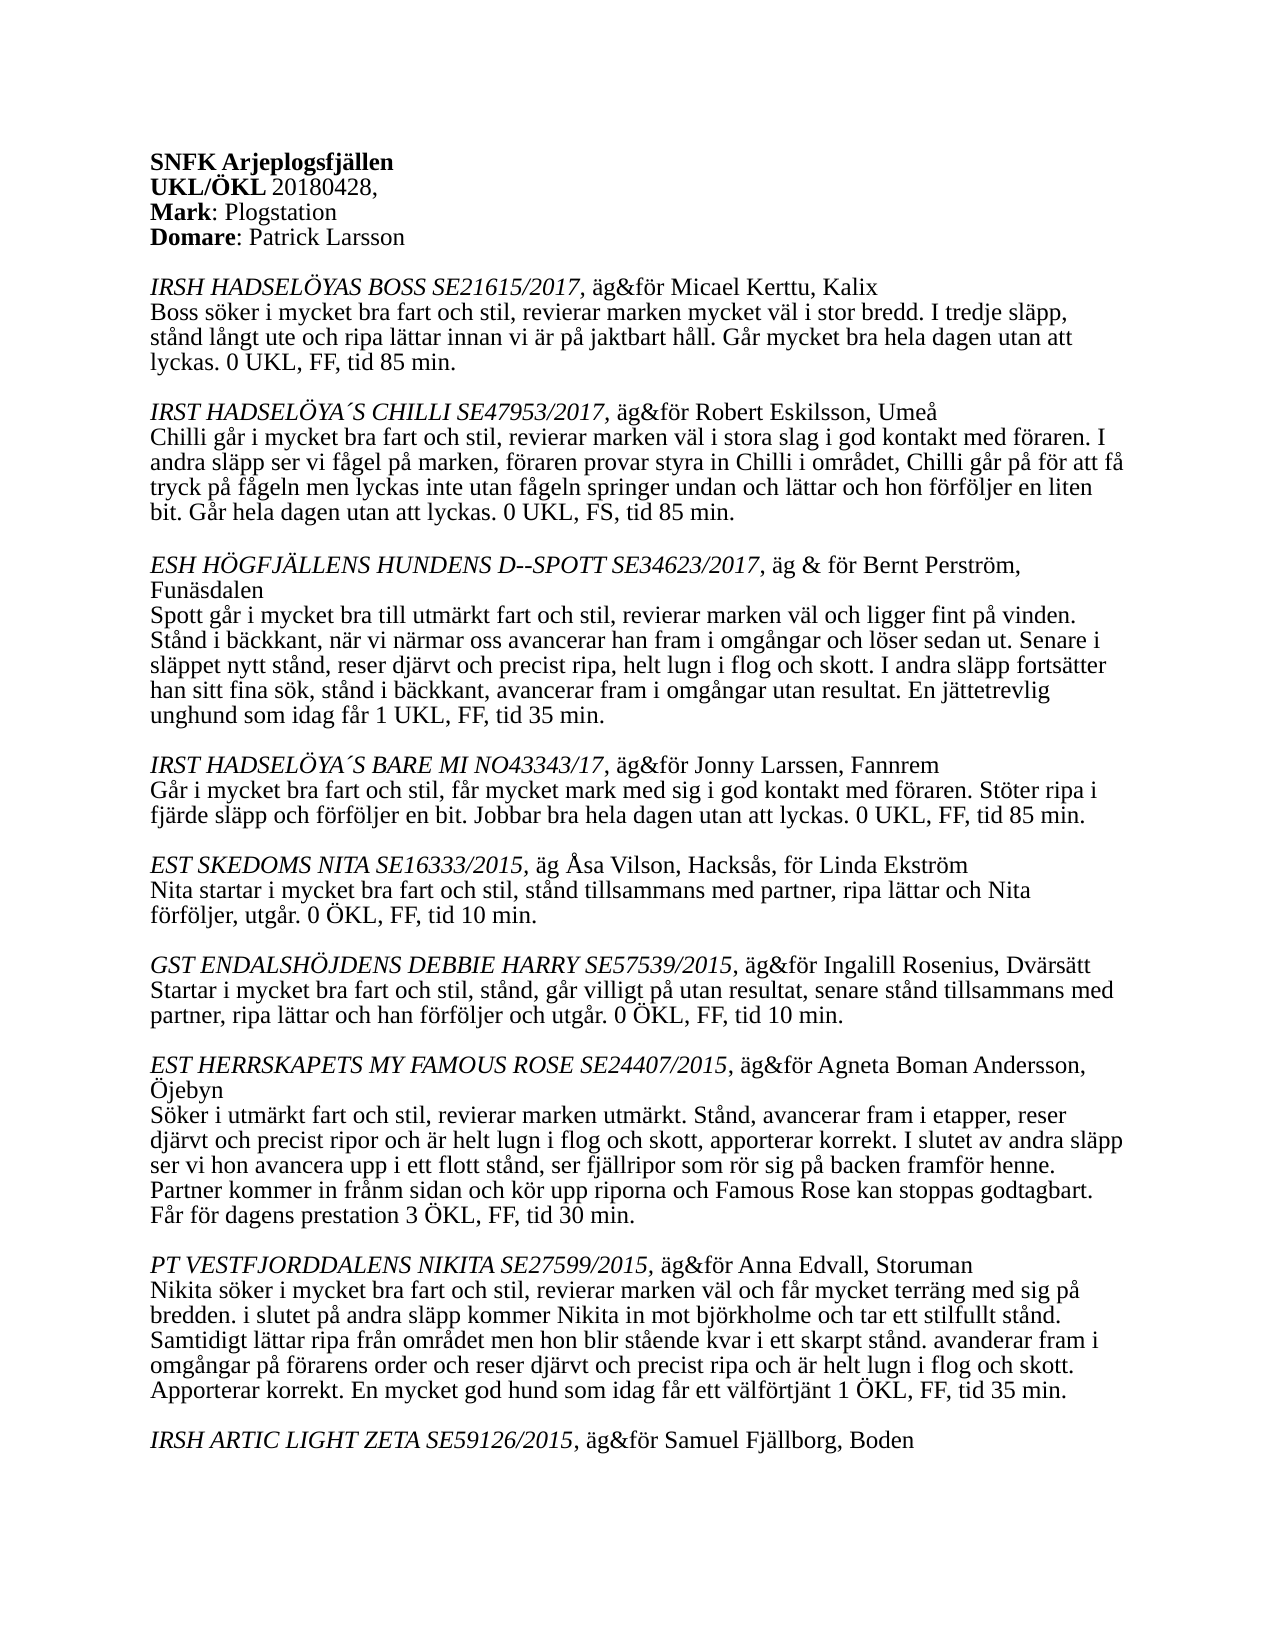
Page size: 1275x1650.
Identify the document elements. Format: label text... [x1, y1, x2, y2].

text Nikita söker i mycket bra fart och stil, revierar marken väl och får mycket terräng med sig på bredden. i slutet på andra släpp kommer Nikita in mot björkholme och tar ett stilfullt stånd. Samtidigt lättar ripa från området men hon blir stående kvar i ett skarpt stånd. avanderar fram i omgångar på förarens order och reser djärvt och precist ripa och är helt lugn i flog och skott. Apporterar korrekt. En mycket god hund som idag får ett välförtjänt 1 ÖKL, FF, tid 35 min. [150, 1278, 1125, 1403]
text Boss söker i mycket bra fart och stil, revierar marken mycket väl i stor bredd. I tredje släpp, stånd långt ute och ripa lättar innan vi är på jaktbart håll. Går mycket bra hela dagen utan att lyckas. 0 UKL, FF, tid 85 min. [150, 300, 1125, 375]
text IRSH ARTIC LIGHT ZETA SE59126/2015, äg&för Samuel Fjällborg, Boden [150, 1428, 1125, 1453]
text ESH HÖGFJÄLLENS HUNDENS D--SPOTT SE34623/2017, äg & för Bernt Perström, Funäsdalen [150, 553, 1125, 603]
text IRST HADSELÖYA´S CHILLI SE47953/2017, äg&för Robert Eskilsson, Umeå [150, 400, 1125, 425]
text IRST HADSELÖYA´S BARE MI NO43343/17, äg&för Jonny Larssen, Fannrem [150, 753, 1125, 778]
text Nita startar i mycket bra fart och stil, stånd tillsammans med partner, ripa lättar och Nita förföljer, utgår. 0 ÖKL, FF, tid 10 min. [150, 878, 1125, 928]
text Chilli går i mycket bra fart och stil, revierar marken väl i stora slag i god kontakt med föraren. I andra släpp ser vi fågel på marken, föraren provar styra in Chilli i området, Chilli går på för att få tryck på fågeln men lyckas inte utan fågeln springer undan och lättar och hon förföljer en liten bit. Går hela dagen utan att lyckas. 0 UKL, FS, tid 85 min. [150, 425, 1125, 525]
text SNFK Arjeplogsfjällen UKL/ÖKL 20180428, [150, 150, 1125, 200]
text Spott går i mycket bra till utmärkt fart och stil, revierar marken väl och ligger fint på vinden. Stånd i bäckkant, när vi närmar oss avancerar han fram i omgångar och löser sedan ut. Senare i släppet nytt stånd, reser djärvt och precist ripa, helt lugn i flog och skott. I andra släpp fortsätter han sitt fina sök, stånd i bäckkant, avancerar fram i omgångar utan resultat. En jättetrevlig unghund som idag får 1 UKL, FF, tid 35 min. [150, 603, 1125, 728]
text EST SKEDOMS NITA SE16333/2015, äg Åsa Vilson, Hacksås, för Linda Ekström [150, 853, 1125, 878]
text Går i mycket bra fart och stil, får mycket mark med sig i god kontakt med föraren. Stöter ripa i fjärde släpp och förföljer en bit. Jobbar bra hela dagen utan att lyckas. 0 UKL, FF, tid 85 min. [150, 778, 1125, 828]
text Mark: Plogstation Domare: Patrick Larsson [150, 200, 1125, 250]
text EST HERRSKAPETS MY FAMOUS ROSE SE24407/2015, äg&för Agneta Boman Andersson, Öjebyn [150, 1053, 1125, 1103]
text IRSH HADSELÖYAS BOSS SE21615/2017, äg&för Micael Kerttu, Kalix [150, 250, 1125, 300]
text Söker i utmärkt fart och stil, revierar marken utmärkt. Stånd, avancerar fram i etapper, reser djärvt och precist ripor och är helt lugn i flog och skott, apporterar korrekt. I slutet av andra släpp ser vi hon avancera upp i ett flott stånd, ser fjällripor som rör sig på backen framför henne. Partner kommer in frånm sidan och kör upp riporna och Famous Rose kan stoppas godtagbart. Får för dagens prestation 3 ÖKL, FF, tid 30 min. [150, 1103, 1125, 1228]
text GST ENDALSHÖJDENS DEBBIE HARRY SE57539/2015, äg&för Ingalill Rosenius, Dvärsätt [150, 953, 1125, 978]
text PT VESTFJORDDALENS NIKITA SE27599/2015, äg&för Anna Edvall, Storuman [150, 1253, 1125, 1278]
text Startar i mycket bra fart och stil, stånd, går villigt på utan resultat, senare stånd tillsammans med partner, ripa lättar och han förföljer och utgår. 0 ÖKL, FF, tid 10 min. [150, 978, 1125, 1028]
